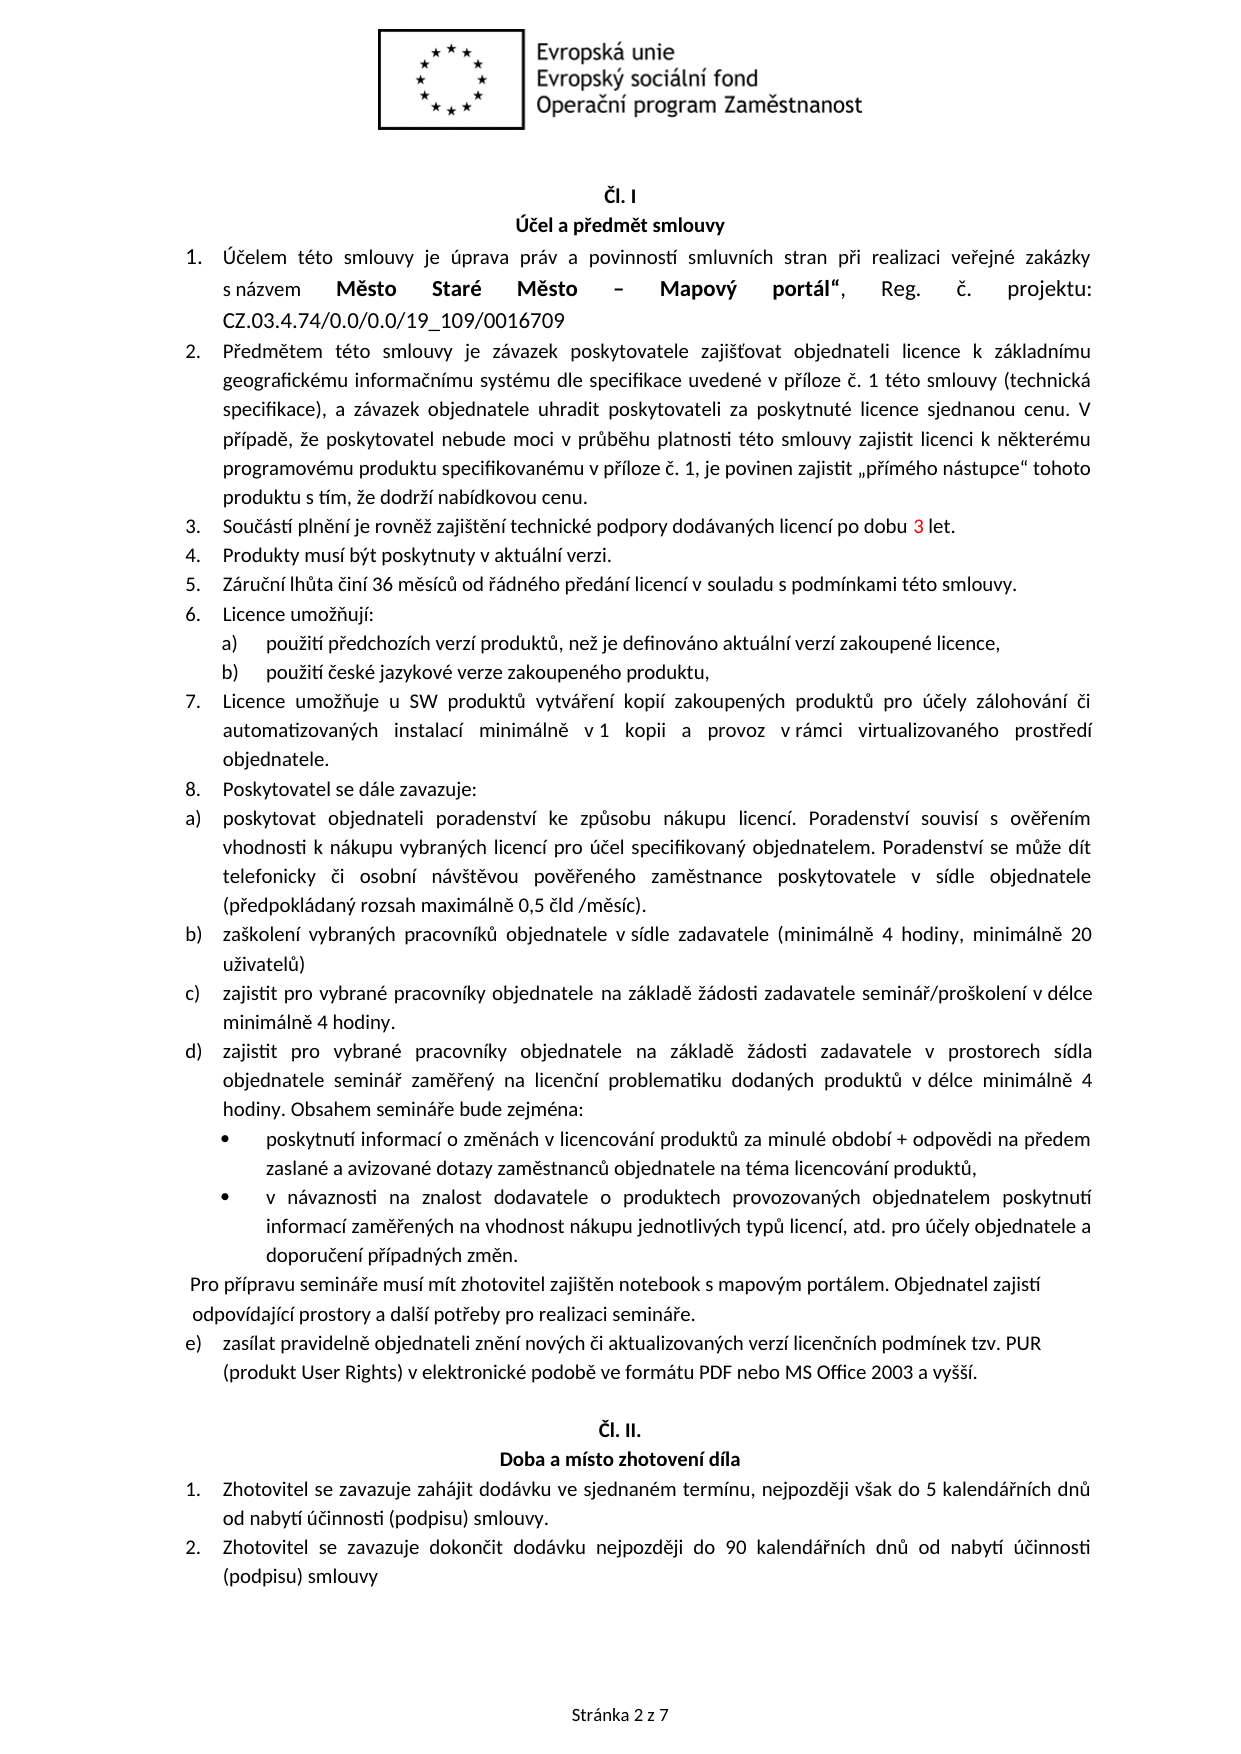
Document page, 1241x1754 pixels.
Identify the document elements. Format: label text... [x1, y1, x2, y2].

list Licence umožňuje u SW produktů vytváření kopií zakoupených produktů pro účely zálohování či automatizovaných instalací minimálně v 1 kopii a provoz v rámci virtualizovaného prostředí objednatele. [185, 688, 1093, 772]
list Zhotovitel se zavazuje zahájit dodávku ve sjednaném termínu, nejpozději však do 5 kalendářních dnů od nabytí účinnosti (podpisu) smlouvy. [185, 1476, 1093, 1530]
picture [378, 29, 863, 130]
list zasílat pravidelně objednateli znění nových či aktualizovaných verzí licenčních podmínek tzv. PUR (produkt User Rights) v elektronické podobě ve formátu PDF nebo MS Office 2003 a vyšší. [185, 1330, 1093, 1384]
list poskytnutí informací o změnách v licencování produktů za minulé období + odpovědi na předem zaslané a avizované dotazy zaměstnanců objednatele na téma licencování produktů, [221, 1126, 1093, 1180]
list v návaznosti na znalost dodavatele o produktech provozovaných objednatelem poskytnutí informací zaměřených na vhodnost nákupu jednotlivých typů licencí, atd. pro účely objednatele a doporučení případných změn. [221, 1184, 1093, 1268]
text Účel a předmět smlouvy [148, 213, 1093, 238]
list Poskytovatel se dále zavazuje: [185, 776, 1093, 801]
text Pro přípravu semináře musí mít zhotovitel zajištěn notebook s mapovým portálem. Objednatel zajistí odpovídající prostory a další potřeby pro realizaci semináře. [148, 1272, 1093, 1326]
list zaškolení vybraných pracovníků objednatele v sídle zadavatele (minimálně 4 hodiny, minimálně 20 uživatelů) [185, 922, 1093, 976]
text Čl. I [148, 183, 1093, 209]
list Záruční lhůta činí 36 měsíců od řádného předání licencí v souladu s podmínkami této smlouvy. [185, 572, 1093, 597]
list Licence umožňují: [185, 601, 1093, 626]
list zajistit pro vybrané pracovníky objednatele na základě žádosti zadavatele v prostorech sídla objednatele seminář zaměřený na licenční problematiku dodaných produktů v délce minimálně 4 hodiny. Obsahem semináře bude zejména: [185, 1038, 1093, 1122]
list zajistit pro vybrané pracovníky objednatele na základě žádosti zadavatele seminář/proškolení v délce minimálně 4 hodiny. [185, 980, 1093, 1034]
list poskytovat objednateli poradenství ke způsobu nákupu licencí. Poradenství souvisí s ověřením vhodnosti k nákupu vybraných licencí pro účel specifikovaný objednatelem. Poradenství se může dít telefonicky či osobní návštěvou pověřeného zaměstnance poskytovatele v sídle objednatele (předpokládaný rozsah maximálně 0,5 čld /měsíc). [185, 805, 1093, 918]
list použití předchozích verzí produktů, než je definováno aktuální verzí zakoupené licence, [221, 630, 1093, 655]
text Čl. II. [148, 1417, 1093, 1443]
list použití české jazykové verze zakoupeného produktu, [221, 659, 1093, 684]
list Předmětem této smlouvy je závazek poskytovatele zajišťovat objednateli licence k základnímu geografickému informačnímu systému dle specifikace uvedené v příloze č. 1 této smlouvy (technická specifikace), a závazek objednatele uhradit poskytovateli za poskytnuté licence sjednanou cenu. V případě, že poskytovatel nebude moci v průběhu platnosti této smlouvy zajistit licenci k některému programovému produktu specifikovanému v příloze č. 1, je povinen zajistit „přímého nástupce“ tohoto produktu s tím, že dodrží nabídkovou cenu. [185, 338, 1093, 509]
list Zhotovitel se zavazuje dokončit dodávku nejpozději do 90 kalendářních dnů od nabytí účinnosti (podpisu) smlouvy [185, 1534, 1093, 1589]
list Produkty musí být poskytnuty v aktuální verzi. [185, 542, 1093, 568]
text Doba a místo zhotovení díla [148, 1447, 1093, 1472]
list Součástí plnění je rovněž zajištění technické podpory dodávaných licencí po dobu 3 let. [185, 513, 1093, 539]
list Účelem této smlouvy je úprava práv a povinností smluvních stran při realizaci veřejné zakázky s názvem Město Staré Město – Mapový portál“, Reg. č. projektu: CZ.03.4.74/0.0/0.0/19_109/0016709 [185, 242, 1093, 334]
